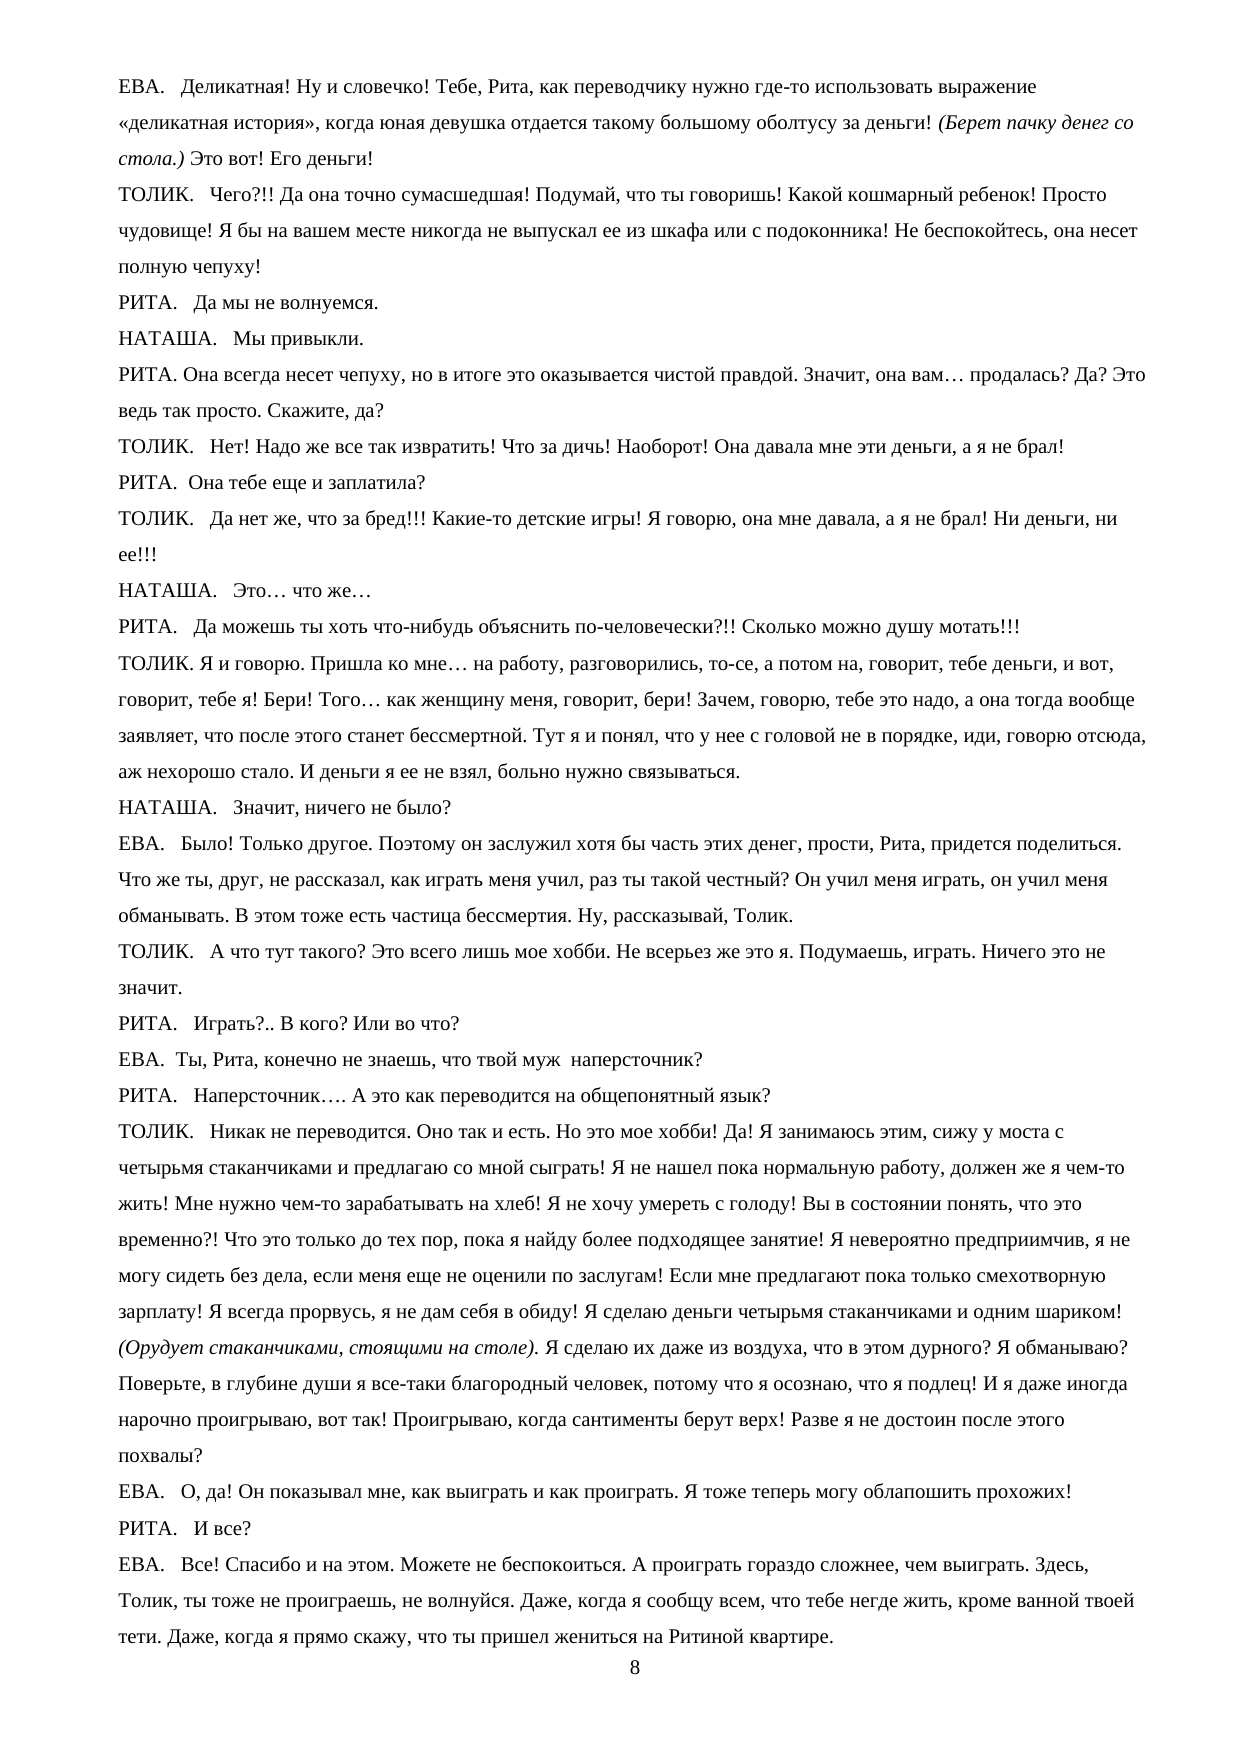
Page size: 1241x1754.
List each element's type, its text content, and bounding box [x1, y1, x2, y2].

text РИТА. Играть?.. В кого? Или во что? [118, 1011, 1152, 1035]
text ТОЛИК. Я и говорю. Пришла ко мне… на работу, разговорились, то-се, а потом на, говорит, тебе деньги, и вот, говорит, тебе я! Бери! Того… как женщину меня, говорит, бери! Зачем, говорю, тебе это надо, а она тогда вообще заявляет, что после этого станет бессмертной. Тут я и понял, что у нее с головой не в порядке, иди, говорю отсюда, аж нехорошо стало. И деньги я ее не взял, больно нужно связываться. [118, 651, 1152, 783]
text ЕВА. Деликатная! Ну и словечко! Тебе, Рита, как переводчику нужно где-то использовать выражение «деликатная история», когда юная девушка отдается такому большому оболтусу за деньги! (Берет пачку денег со стола.) Это вот! Его деньги! [118, 74, 1152, 170]
text ТОЛИК. Да нет же, что за бред!!! Какие-то детские игры! Я говорю, она мне давала, а я не брал! Ни деньги, ни ее!!! [118, 506, 1152, 566]
text ТОЛИК. А что тут такого? Это всего лишь мое хобби. Не всерьез же это я. Подумаешь, играть. Ничего это не значит. [118, 939, 1152, 999]
text ЕВА. Все! Спасибо и на этом. Можете не беспокоиться. А проиграть гораздо сложнее, чем выиграть. Здесь, Толик, ты тоже не проиграешь, не волнуйся. Даже, когда я сообщу всем, что тебе негде жить, кроме ванной твоей тети. Даже, когда я прямо скажу, что ты пришел жениться на Ритиной квартире. [118, 1552, 1152, 1648]
text ТОЛИК. Нет! Надо же все так извратить! Что за дичь! Наоборот! Она давала мне эти деньги, а я не брал! [118, 434, 1152, 458]
text РИТА. Да мы не волнуемся. [118, 290, 1152, 314]
text РИТА. И все? [118, 1516, 1152, 1539]
text ЕВА. Было! Только другое. Поэтому он заслужил хотя бы часть этих денег, прости, Рита, придется поделиться. Что же ты, друг, не рассказал, как играть меня учил, раз ты такой честный? Он учил меня играть, он учил меня обманывать. В этом тоже есть частица бессмертия. Ну, рассказывай, Толик. [118, 831, 1152, 927]
text НАТАША. Значит, ничего не было? [118, 795, 1152, 819]
text РИТА. Да можешь ты хоть что-нибудь объяснить по-человечески?!! Сколько можно душу мотать!!! [118, 614, 1152, 638]
text ТОЛИК. Чего?!! Да она точно сумасшедшая! Подумай, что ты говоришь! Какой кошмарный ребенок! Просто чудовище! Я бы на вашем месте никогда не выпускал ее из шкафа или с подоконника! Не беспокойтесь, она несет полную чепуху! [118, 182, 1152, 278]
text ЕВА. О, да! Он показывал мне, как выиграть и как проиграть. Я тоже теперь могу облапошить прохожих! [118, 1479, 1152, 1503]
text НАТАША. Это… что же… [118, 578, 1152, 602]
text РИТА. Наперсточник…. А это как переводится на общепонятный язык? [118, 1083, 1152, 1107]
text ЕВА. Ты, Рита, конечно не знаешь, что твой муж наперсточник? [118, 1047, 1152, 1071]
text НАТАША. Мы привыкли. [118, 326, 1152, 350]
text РИТА. Она тебе еще и заплатила? [118, 470, 1152, 494]
text ТОЛИК. Никак не переводится. Оно так и есть. Но это мое хобби! Да! Я занимаюсь этим, сижу у моста с четырьмя стаканчиками и предлагаю со мной сыграть! Я не нашел пока нормальную работу, должен же я чем-то жить! Мне нужно чем-то зарабатывать на хлеб! Я не хочу умереть с голоду! Вы в состоянии понять, что это временно?! Что это только до тех пор, пока я найду более подходящее занятие! Я невероятно предприимчив, я не могу сидеть без дела, если меня еще не оценили по заслугам! Если мне предлагают пока только смехотворную зарплату! Я всегда прорвусь, я не дам себя в обиду! Я сделаю деньги четырьмя стаканчиками и одним шариком! (Орудует стаканчиками, стоящими на столе). Я сделаю их даже из воздуха, что в этом дурного? Я обманываю? Поверьте, в глубине души я все-таки благородный человек, потому что я осознаю, что я подлец! И я даже иногда нарочно проигрываю, вот так! Проигрываю, когда сантименты берут верх! Разве я не достоин после этого похвалы? [118, 1119, 1152, 1467]
text РИТА. Она всегда несет чепуху, но в итоге это оказывается чистой правдой. Значит, она вам… продалась? Да? Это ведь так просто. Скажите, да? [118, 362, 1152, 422]
